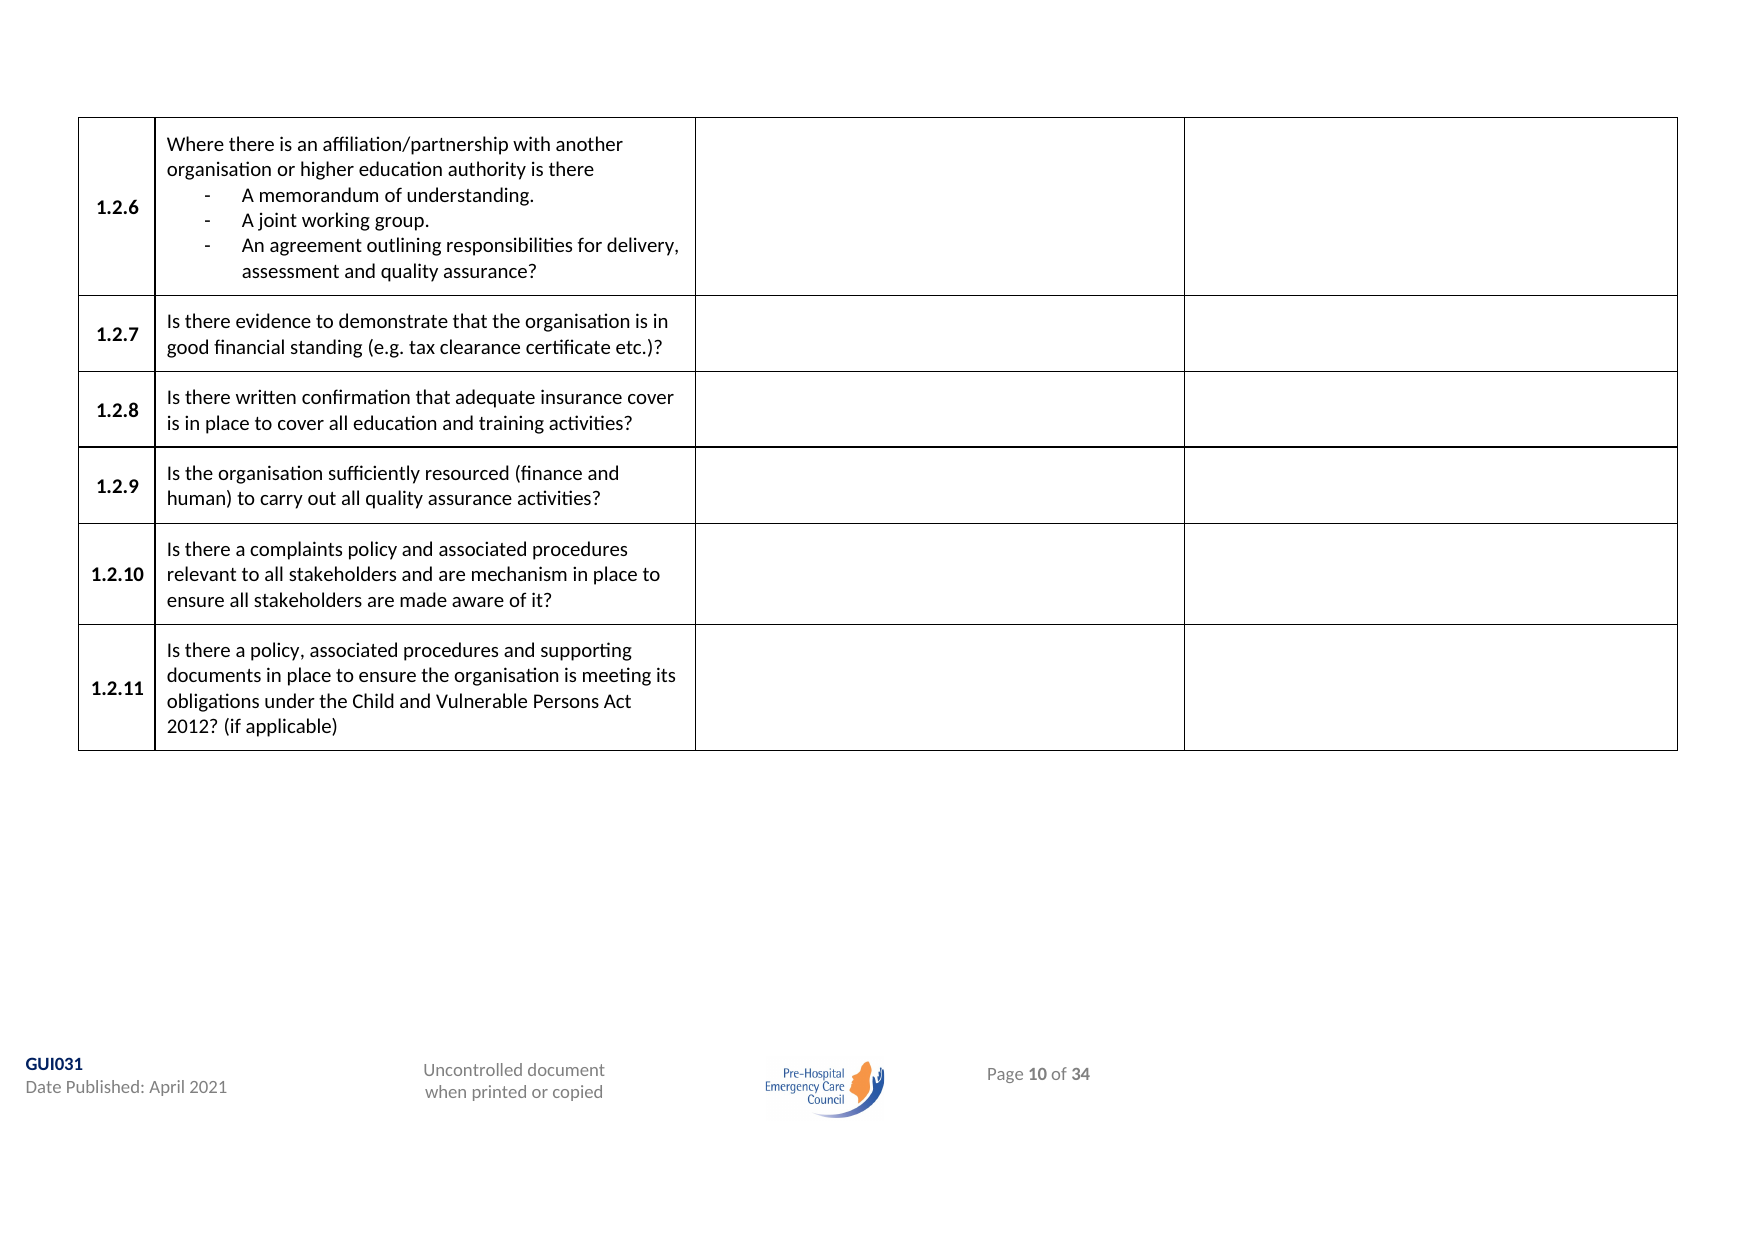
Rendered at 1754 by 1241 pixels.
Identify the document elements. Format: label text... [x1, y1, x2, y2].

table_cell [1185, 296, 1677, 371]
table_cell [1185, 625, 1677, 750]
table_cell [696, 296, 1184, 371]
picture [765, 1056, 885, 1121]
table_cell [696, 524, 1184, 623]
table_cell 1.2.9 [79, 448, 154, 522]
table_cell Is there evidence to demonstrate that the organisation is in good financial standing (e.g. tax clearance certificate etc.)? [156, 296, 695, 371]
table_cell Is the organisation sufficiently resourced (finance and human) to carry out all quality assurance activities? [156, 448, 695, 522]
table_cell 1.2.11 [79, 625, 154, 750]
table_cell [1185, 524, 1677, 623]
table_cell [696, 625, 1184, 750]
table_cell [696, 448, 1184, 522]
table_cell [696, 372, 1184, 446]
table_cell [1185, 448, 1677, 522]
table_cell Is there a policy, associated procedures and supporting documents in place to ensure the organisation is meeting its obligations under the Child and Vulnerable Persons Act 2012? (if applicable) [156, 625, 695, 750]
table_cell [1185, 372, 1677, 446]
table_header Where there is an affiliation/partnership with another organisation or higher education authority is there A memorandum of understanding. A joint working group. An agreement outlining responsibilities for delivery, assessment and quality assurance? [156, 118, 695, 295]
table_cell 1.2.10 [79, 524, 154, 623]
table_cell Is there written confirmation that adequate insurance cover is in place to cover all education and training activities? [156, 372, 695, 446]
table_header [696, 118, 1184, 295]
table_header [1185, 118, 1677, 295]
table_cell Is there a complaints policy and associated procedures relevant to all stakeholders and are mechanism in place to ensure all stakeholders are made aware of it? [156, 524, 695, 623]
table_cell 1.2.7 [79, 296, 154, 371]
table_header 1.2.6 [79, 118, 154, 295]
table_cell 1.2.8 [79, 372, 154, 446]
